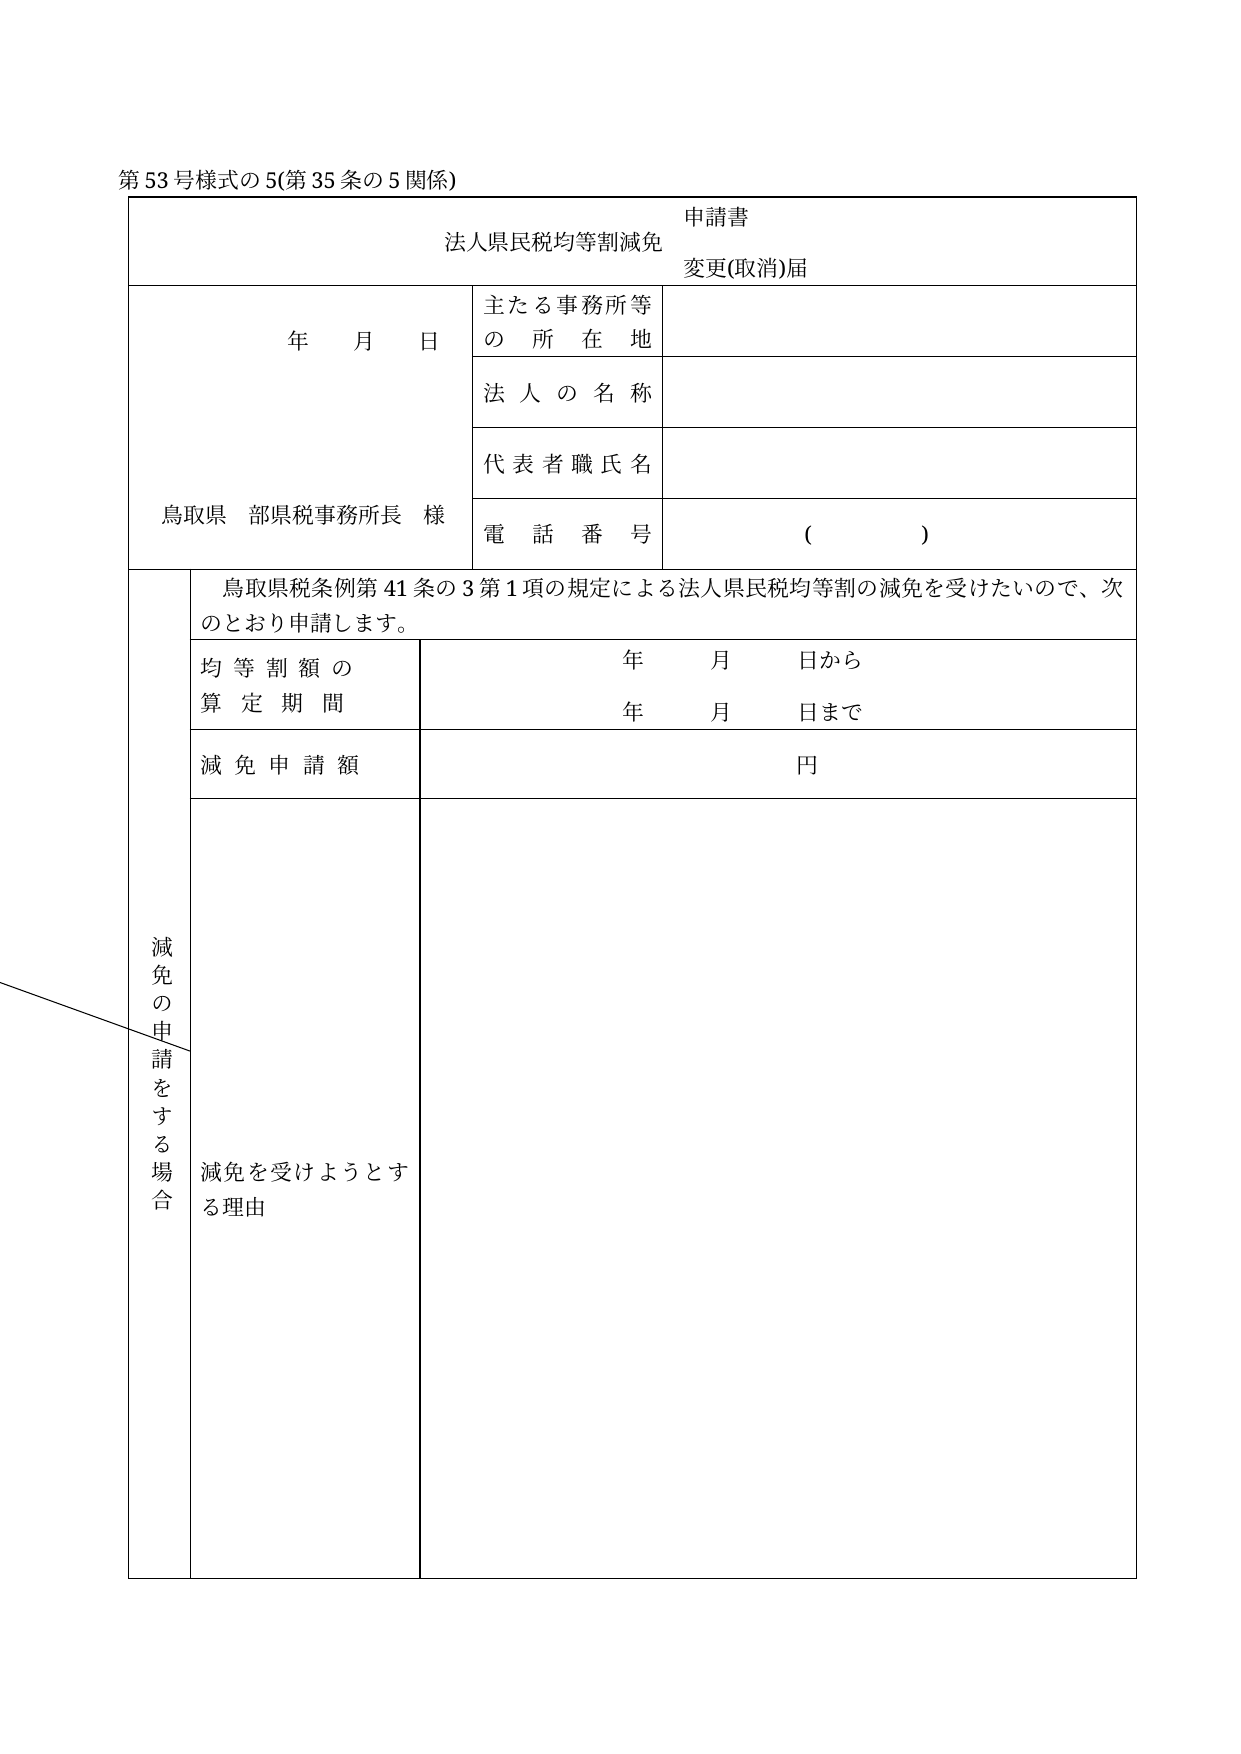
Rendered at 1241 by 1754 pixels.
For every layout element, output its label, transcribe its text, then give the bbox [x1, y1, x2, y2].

table_cell 円 [421, 730, 1136, 798]
table_cell 減免を受けようとする理由 [191, 799, 419, 1577]
table_cell [421, 799, 1136, 1577]
table_cell [663, 286, 1136, 356]
text 第53号様式の5(第35条の5関係) [118, 162, 1122, 196]
table_cell 減免の申請をする場合 [129, 1030, 190, 1577]
table_cell 減免の申請をする場合 [129, 570, 190, 1050]
table_cell 代表者職氏名 [473, 428, 662, 498]
table_cell 年 月 日 鳥取県 部県税事務所長 様 [129, 286, 472, 568]
table_cell [663, 357, 1136, 427]
table_header 法人県民税均等割減免 [129, 198, 673, 285]
table_header 申請書 変更(取消)届 [673, 198, 1136, 285]
table_cell 電話番号 [473, 499, 662, 568]
table_cell 鳥取県税条例第41条の3第1項の規定による法人県民税均等割の減免を受けたいので、次のとおり申請します。 [191, 570, 1136, 639]
table_cell 均等割額の 算定期間 [191, 640, 419, 729]
table_cell 減免申請額 [191, 730, 419, 798]
table_cell 法人の名称 [473, 357, 662, 427]
table_cell ( ) [663, 499, 1136, 568]
table_cell 主たる事務所等の所在地 [473, 286, 662, 356]
table_cell [663, 428, 1136, 498]
table_cell 年 月 日から 年 月 日まで [421, 640, 1136, 729]
